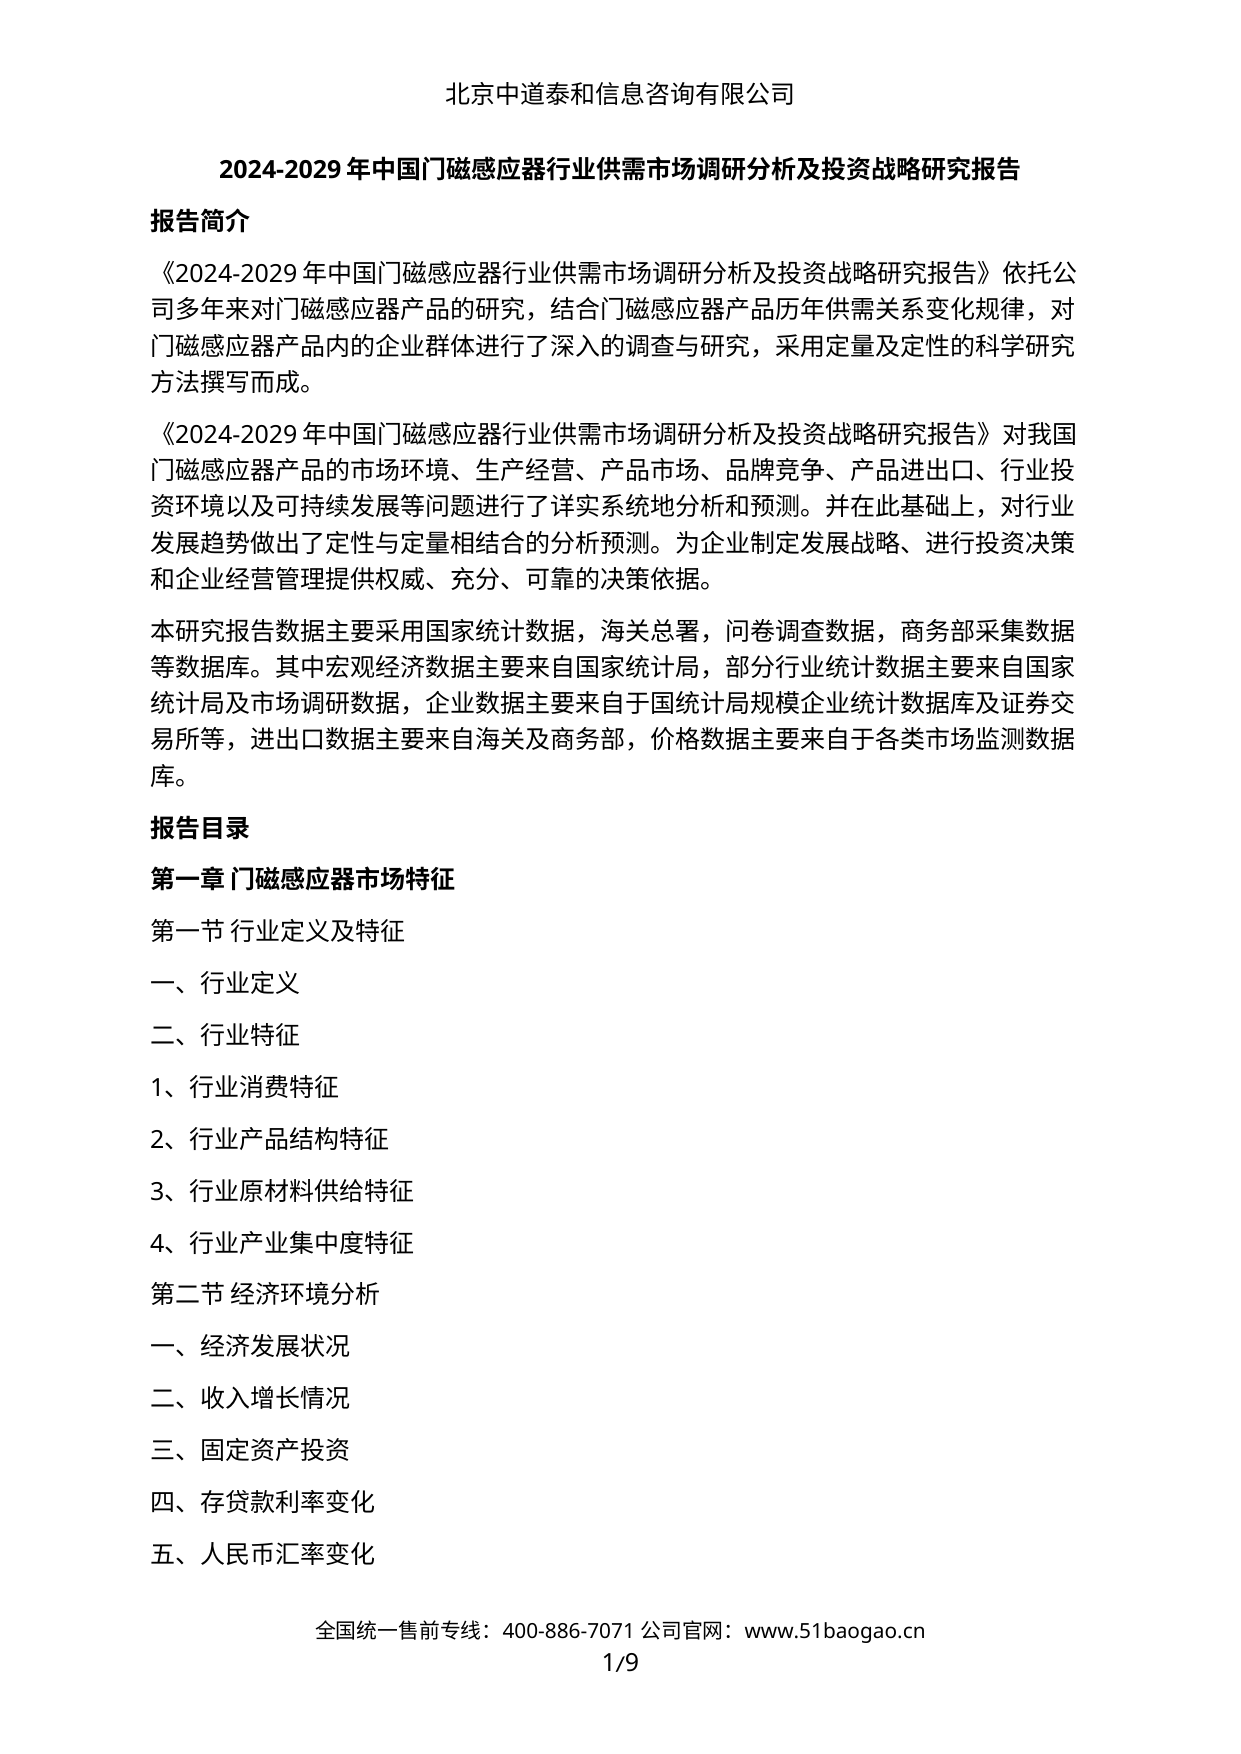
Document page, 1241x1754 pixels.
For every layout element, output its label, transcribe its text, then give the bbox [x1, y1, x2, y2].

text 本研究报告数据主要采用国家统计数据，海关总署，问卷调查数据，商务部采集数据等数据库。其中宏观经济数据主要来自国家统计局，部分行业统计数据主要来自国家统计局及市场调研数据，企业数据主要来自于国统计局规模企业统计数据库及证券交易所等，进出口数据主要来自海关及商务部，价格数据主要来自于各类市场监测数据库。 [150, 611, 1090, 792]
text 报告简介 [150, 202, 1090, 238]
text 五、人民币汇率变化 [150, 1534, 1090, 1571]
text 二、行业特征 [150, 1016, 1090, 1052]
text 1、行业消费特征 [150, 1067, 1090, 1104]
text 第一节 行业定义及特征 [150, 912, 1090, 948]
text 《2024-2029年中国门磁感应器行业供需市场调研分析及投资战略研究报告》对我国门磁感应器产品的市场环境、生产经营、产品市场、品牌竞争、产品进出口、行业投资环境以及可持续发展等问题进行了详实系统地分析和预测。并在此基础上，对行业发展趋势做出了定性与定量相结合的分析预测。为企业制定发展战略、进行投资决策和企业经营管理提供权威、充分、可靠的决策依据。 [150, 414, 1090, 596]
text 第二节 经济环境分析 [150, 1275, 1090, 1311]
text 2、行业产品结构特征 [150, 1119, 1090, 1156]
text 《2024-2029年中国门磁感应器行业供需市场调研分析及投资战略研究报告》依托公司多年来对门磁感应器产品的研究，结合门磁感应器产品历年供需关系变化规律，对门磁感应器产品内的企业群体进行了深入的调查与研究，采用定量及定性的科学研究方法撰写而成。 [150, 254, 1090, 399]
text 3、行业原材料供给特征 [150, 1171, 1090, 1207]
text 二、收入增长情况 [150, 1379, 1090, 1415]
text 一、行业定义 [150, 964, 1090, 1000]
text 一、经济发展状况 [150, 1327, 1090, 1363]
text 2024-2029年中国门磁感应器行业供需市场调研分析及投资战略研究报告 [150, 150, 1090, 186]
text 4、行业产业集中度特征 [150, 1223, 1090, 1259]
text 报告目录 [150, 808, 1090, 844]
text 第一章 门磁感应器市场特征 [150, 860, 1090, 896]
text 四、存贷款利率变化 [150, 1482, 1090, 1519]
text 三、固定资产投资 [150, 1431, 1090, 1467]
